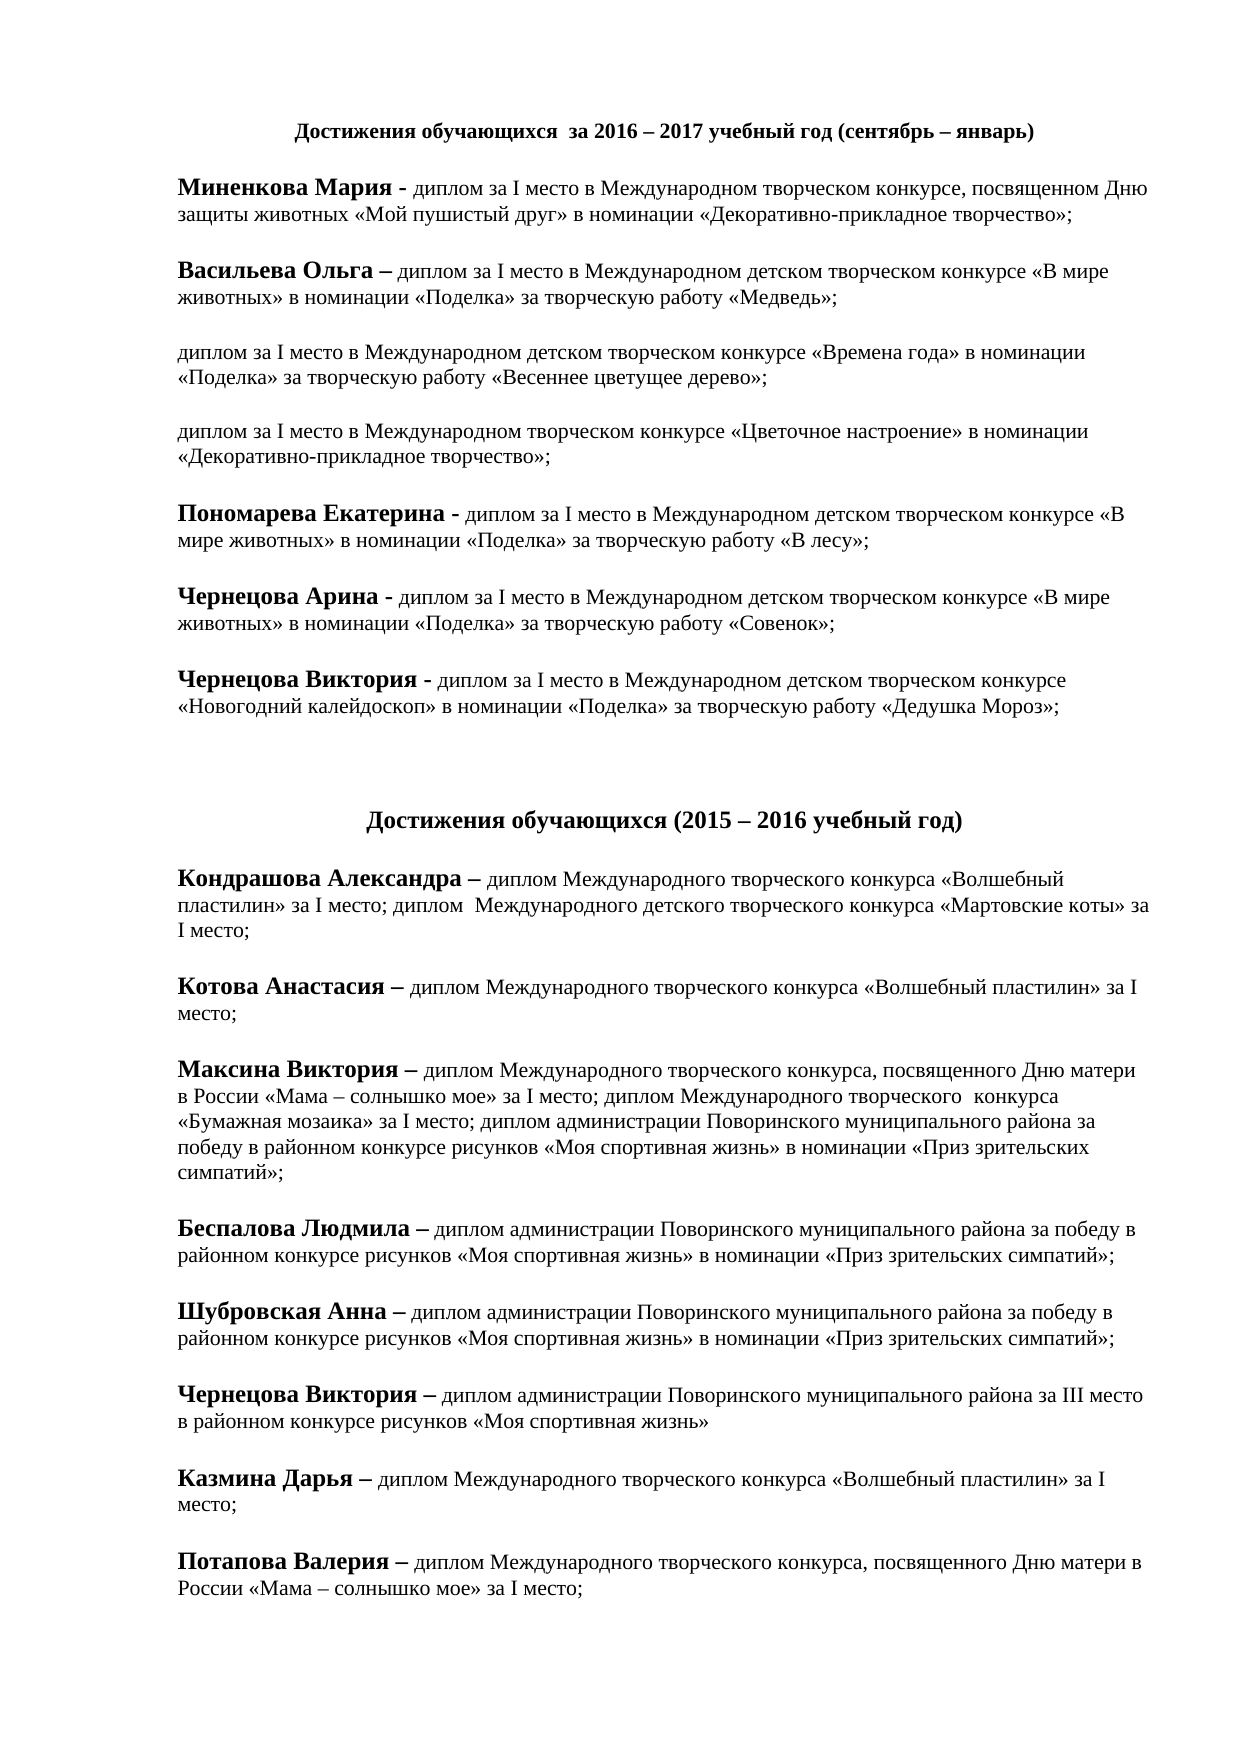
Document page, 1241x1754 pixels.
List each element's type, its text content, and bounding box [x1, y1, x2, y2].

text Чернецова Виктория – диплом администрации Поворинского муниципального района за III место в районном конкурсе рисунков «Моя спортивная жизнь» [177, 1379, 1152, 1433]
text Достижения обучающихся (2015 – 2016 учебный год) [177, 805, 1152, 834]
text Беспалова Людмила – диплом администрации Поворинского муниципального района за победу в районном конкурсе рисунков «Моя спортивная жизнь» в номинации «Приз зрительских симпатий»; [177, 1213, 1152, 1267]
text Максина Виктория – диплом Международного творческого конкурса, посвященного Дню матери в России «Мама – солнышко мое» за I место; диплом Международного творческого конкурса «Бумажная мозаика» за I место; диплом администрации Поворинского муниципального района за победу в районном конкурсе рисунков «Моя спортивная жизнь» в номинации «Приз зрительских симпатий»; [177, 1054, 1152, 1184]
text Васильева Ольга – диплом за I место в Международном детском творческом конкурсе «В мире животных» в номинации «Поделка» за творческую работу «Медведь»; [177, 256, 1152, 309]
text Шубровская Анна – диплом администрации Поворинского муниципального района за победу в районном конкурсе рисунков «Моя спортивная жизнь» в номинации «Приз зрительских симпатий»; [177, 1296, 1152, 1350]
text Кондрашова Александра – диплом Международного творческого конкурса «Волшебный пластилин» за I место; диплом Международного детского творческого конкурса «Мартовские коты» за I место; [177, 863, 1152, 942]
text диплом за I место в Международном творческом конкурсе «Цветочное настроение» в номинации «Декоративно-прикладное творчество»; [177, 418, 1152, 469]
text диплом за I место в Международном детском творческом конкурсе «Времена года» в номинации «Поделка» за творческую работу «Весеннее цветущее дерево»; [177, 339, 1152, 389]
text Достижения обучающихся за 2016 – 2017 учебный год (сентябрь – январь) [177, 118, 1152, 143]
text Чернецова Виктория - диплом за I место в Международном детском творческом конкурсе «Новогодний калейдоскоп» в номинации «Поделка» за творческую работу «Дедушка Мороз»; [177, 664, 1152, 718]
text Миненкова Мария - диплом за I место в Международном творческом конкурсе, посвященном Дню защиты животных «Мой пушистый друг» в номинации «Декоративно-прикладное творчество»; [177, 172, 1152, 226]
text Потапова Валерия – диплом Международного творческого конкурса, посвященного Дню матери в России «Мама – солнышко мое» за I место; [177, 1546, 1152, 1600]
text Казмина Дарья – диплом Международного творческого конкурса «Волшебный пластилин» за I место; [177, 1463, 1152, 1517]
text Котова Анастасия – диплом Международного творческого конкурса «Волшебный пластилин» за I место; [177, 971, 1152, 1025]
text Пономарева Екатерина - диплом за I место в Международном детском творческом конкурсе «В мире животных» в номинации «Поделка» за творческую работу «В лесу»; [177, 498, 1152, 552]
text Чернецова Арина - диплом за I место в Международном детском творческом конкурсе «В мире животных» в номинации «Поделка» за творческую работу «Совенок»; [177, 581, 1152, 635]
